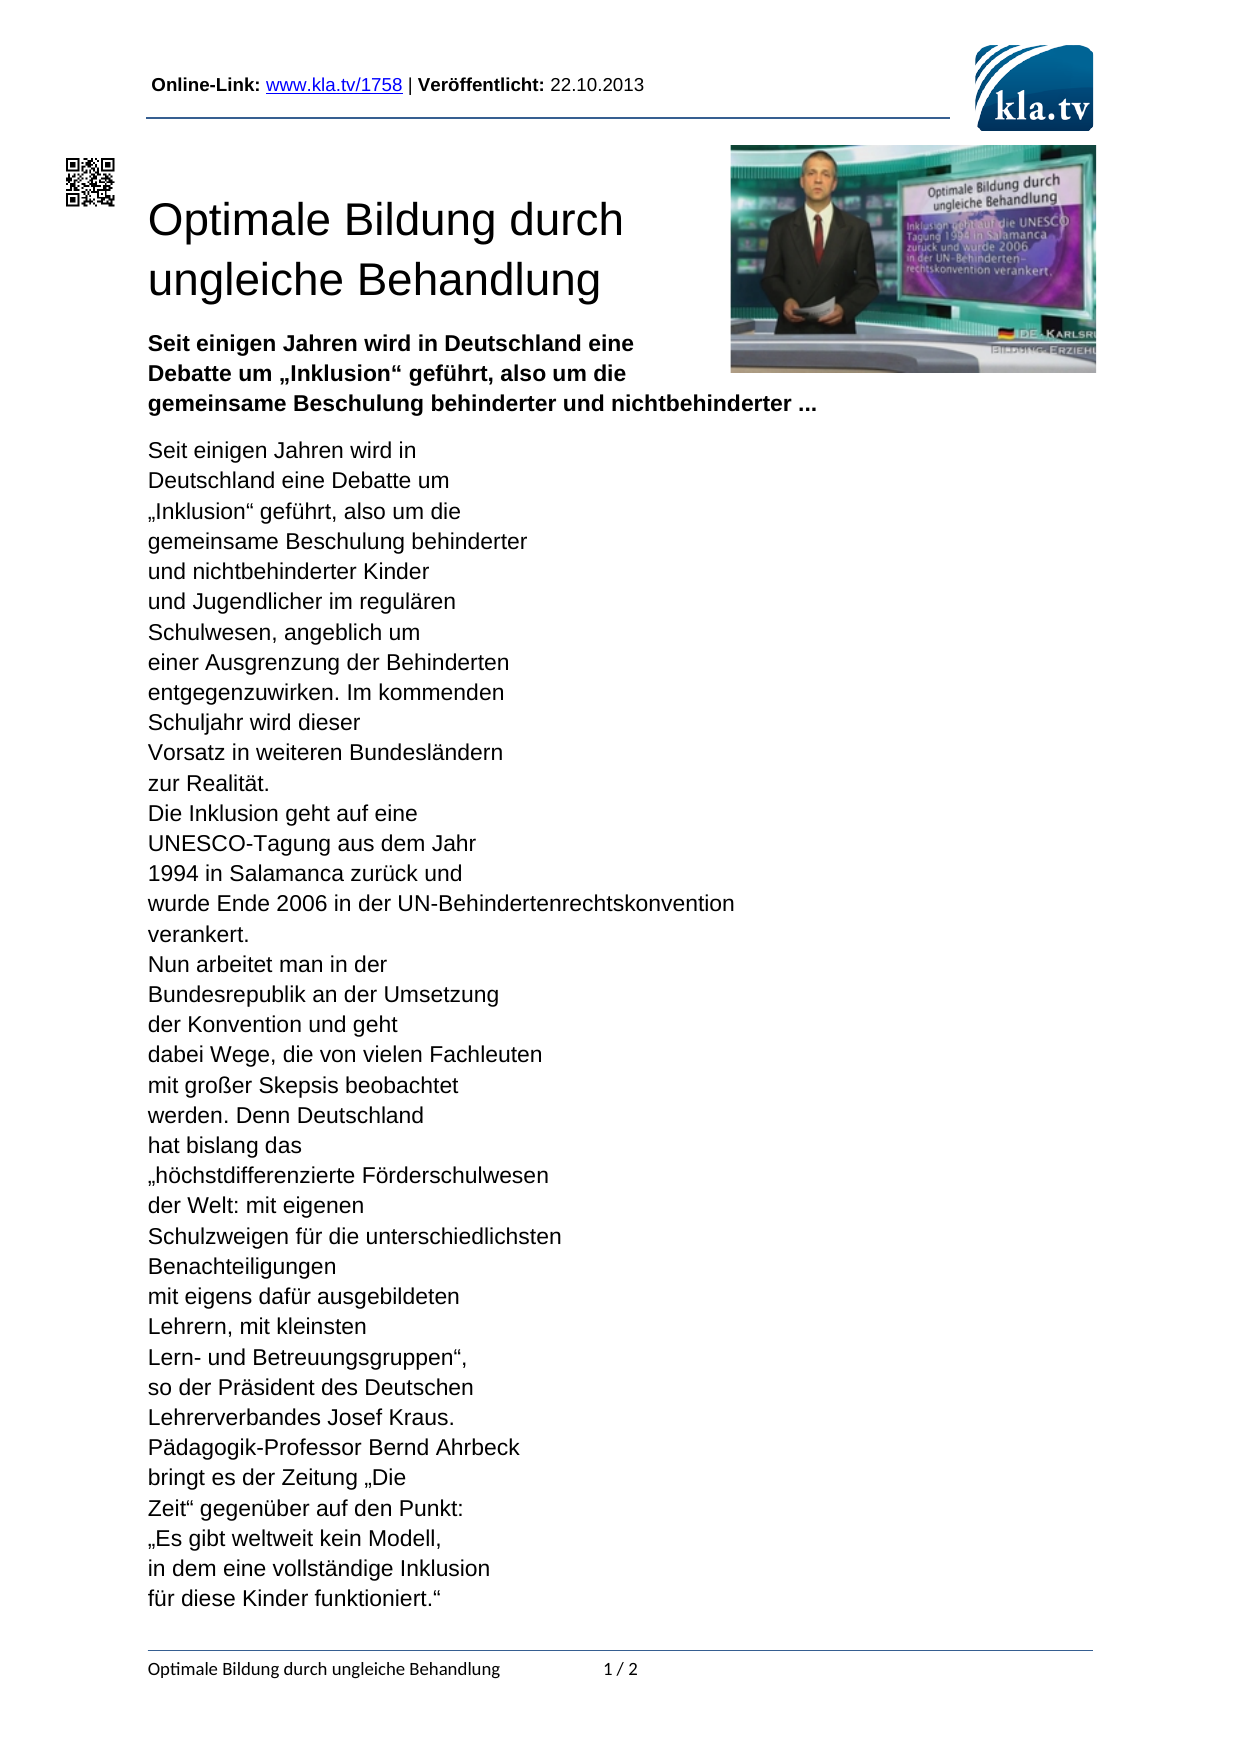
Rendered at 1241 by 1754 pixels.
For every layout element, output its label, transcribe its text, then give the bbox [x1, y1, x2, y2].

text Optimale Bildung durch ungleiche Behandlung [148, 192, 1093, 306]
text Seit einigen Jahren wird in Deutschland eine Debatte um „Inklusion“ geführt, also um die gemeinsame Beschulung behinderter und nichtbehinderter ... [148, 330, 1093, 417]
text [148, 437, 1093, 1612]
